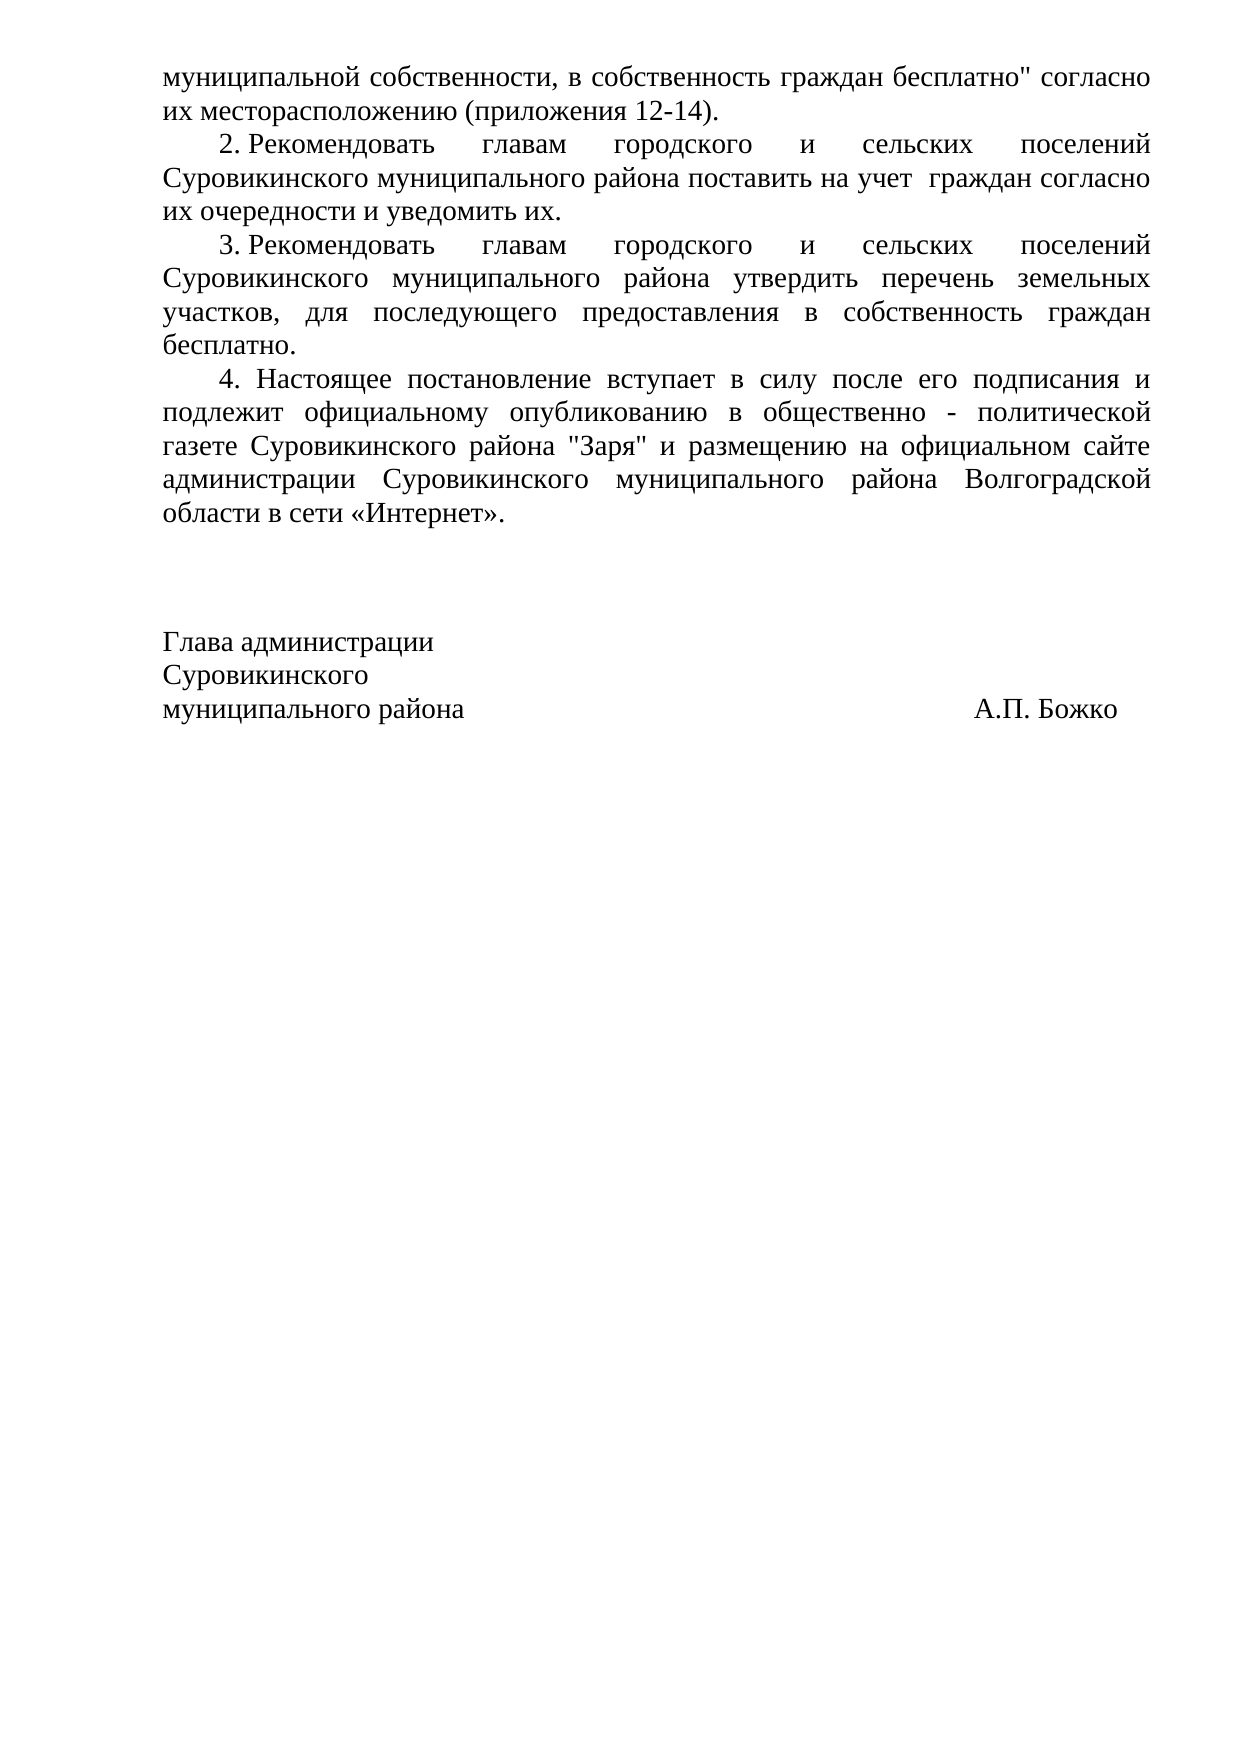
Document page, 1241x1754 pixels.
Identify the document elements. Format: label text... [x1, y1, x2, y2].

text Суровикинского [162, 657, 1152, 691]
text 2. Рекомендовать главам городского и сельских поселений Суровикинского муниципального района поставить на учет граждан согласно их очередности и уведомить их. [162, 126, 1152, 227]
text Глава администрации [162, 624, 1152, 657]
text муниципального района А.П. Божко [162, 691, 1152, 724]
text 4. Настоящее постановление вступает в силу после его подписания и подлежит официальному опубликованию в общественно - политической газете Суровикинского района "Заря" и размещению на официальном сайте администрации Суровикинского муниципального района Волгоградской области в сети «Интернет». [162, 361, 1152, 529]
text 3. Рекомендовать главам городского и сельских поселений Суровикинского муниципального района утвердить перечень земельных участков, для последующего предоставления в собственность граждан бесплатно. [162, 227, 1152, 361]
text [162, 59, 1152, 126]
